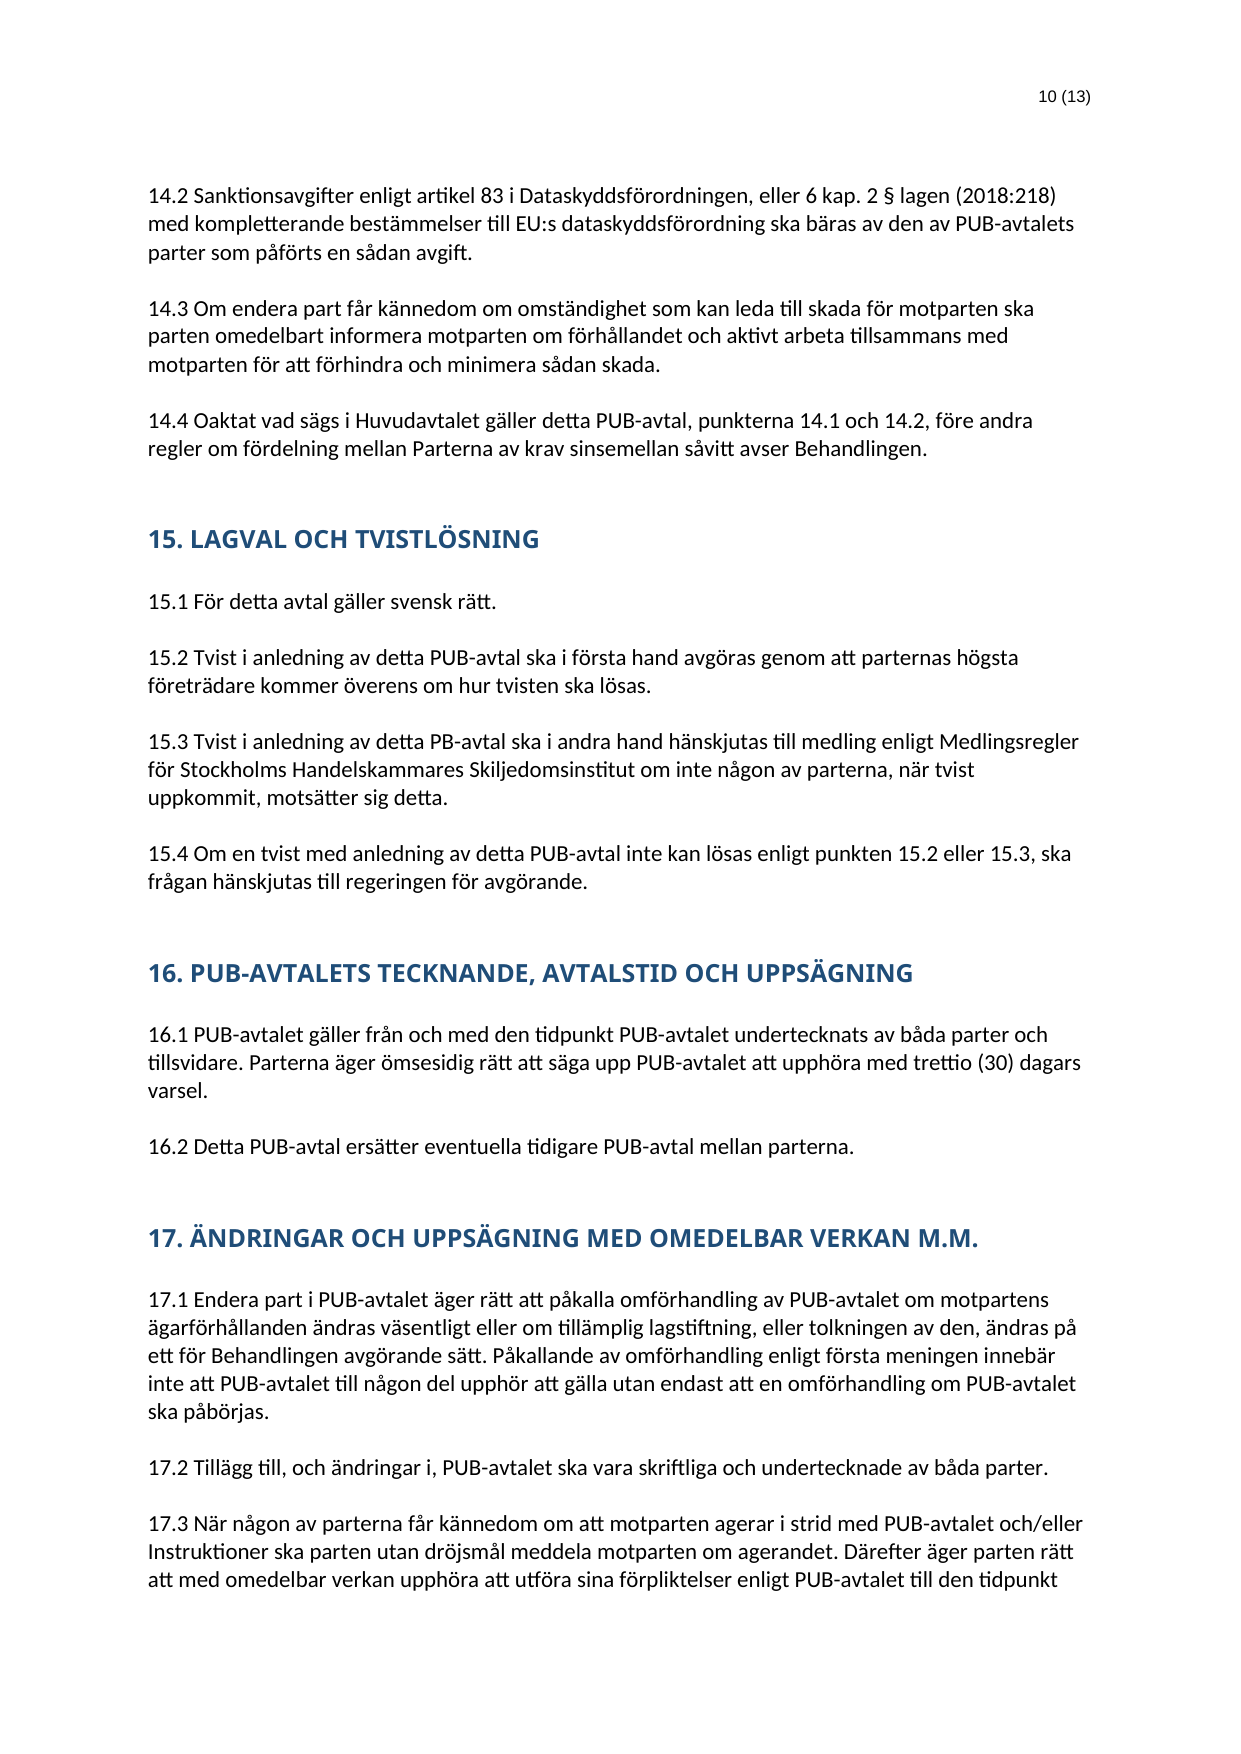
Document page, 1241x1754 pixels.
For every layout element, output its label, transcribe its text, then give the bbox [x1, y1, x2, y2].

text 16.2 Detta PUB-avtal ersätter eventuella tidigare PUB-avtal mellan parterna. [148, 1132, 1093, 1160]
text 14.2 Sanktionsavgifter enligt artikel 83 i Dataskyddsförordningen, eller 6 kap. 2 § lagen (2018:218) med kompletterande bestämmelser till EU:s dataskyddsförordning ska bäras av den av PUB-avtalets parter som påförts en sådan avgift. [148, 182, 1093, 266]
text 15.2 Tvist i anledning av detta PUB-avtal ska i första hand avgöras genom att parternas högsta företrädare kommer överens om hur tvisten ska lösas. [148, 643, 1093, 727]
text 14.4 Oaktat vad sägs i Huvudavtalet gäller detta PUB-avtal, punkterna 14.1 och 14.2, före andra regler om fördelning mellan Parterna av krav sinsemellan såvitt avser Behandlingen. [148, 406, 1093, 462]
subtitle 15. LAGVAL OCH TVISTLÖSNING [148, 522, 1093, 556]
text 14.3 Om endera part får kännedom om omständighet som kan leda till skada för motparten ska parten omedelbart informera motparten om förhållandet och aktivt arbeta tillsammans med motparten för att förhindra och minimera sådan skada. [148, 294, 1093, 378]
text 15.4 Om en tvist med anledning av detta PUB-avtal inte kan lösas enligt punkten 15.2 eller 15.3, ska frågan hänskjutas till regeringen för avgörande. [148, 839, 1093, 895]
text 17.1 Endera part i PUB-avtalet äger rätt att påkalla omförhandling av PUB-avtalet om motpartens ägarförhållanden ändras väsentligt eller om tillämplig lagstiftning, eller tolkningen av den, ändras på ett för Behandlingen avgörande sätt. Påkallande av omförhandling enligt första meningen innebär inte att PUB-avtalet till någon del upphör att gälla utan endast att en omförhandling om PUB-avtalet ska påbörjas. [148, 1285, 1093, 1425]
subtitle 16. PUB-AVTALETS TECKNANDE, AVTALSTID OCH UPPSÄGNING [148, 955, 1093, 989]
text 15.3 Tvist i anledning av detta PB-avtal ska i andra hand hänskjutas till medling enligt Medlingsregler för Stockholms Handelskammares Skiljedomsinstitut om inte någon av parterna, när tvist uppkommit, motsätter sig detta. [148, 727, 1093, 839]
text 17. ÄNDRINGAR OCH UPPSÄGNING MED OMEDELBAR VERKAN M.M. [148, 1220, 1093, 1254]
text 16.1 PUB-avtalet gäller från och med den tidpunkt PUB-avtalet undertecknats av båda parter och tillsvidare. Parterna äger ömsesidig rätt att säga upp PUB-avtalet att upphöra med trettio (30) dagars varsel. [148, 1020, 1093, 1104]
text 15.1 För detta avtal gäller svensk rätt. [148, 587, 1093, 615]
text 17.2 Tillägg till, och ändringar i, PUB-avtalet ska vara skriftliga och undertecknade av båda parter. [148, 1453, 1093, 1481]
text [148, 1509, 1093, 1593]
